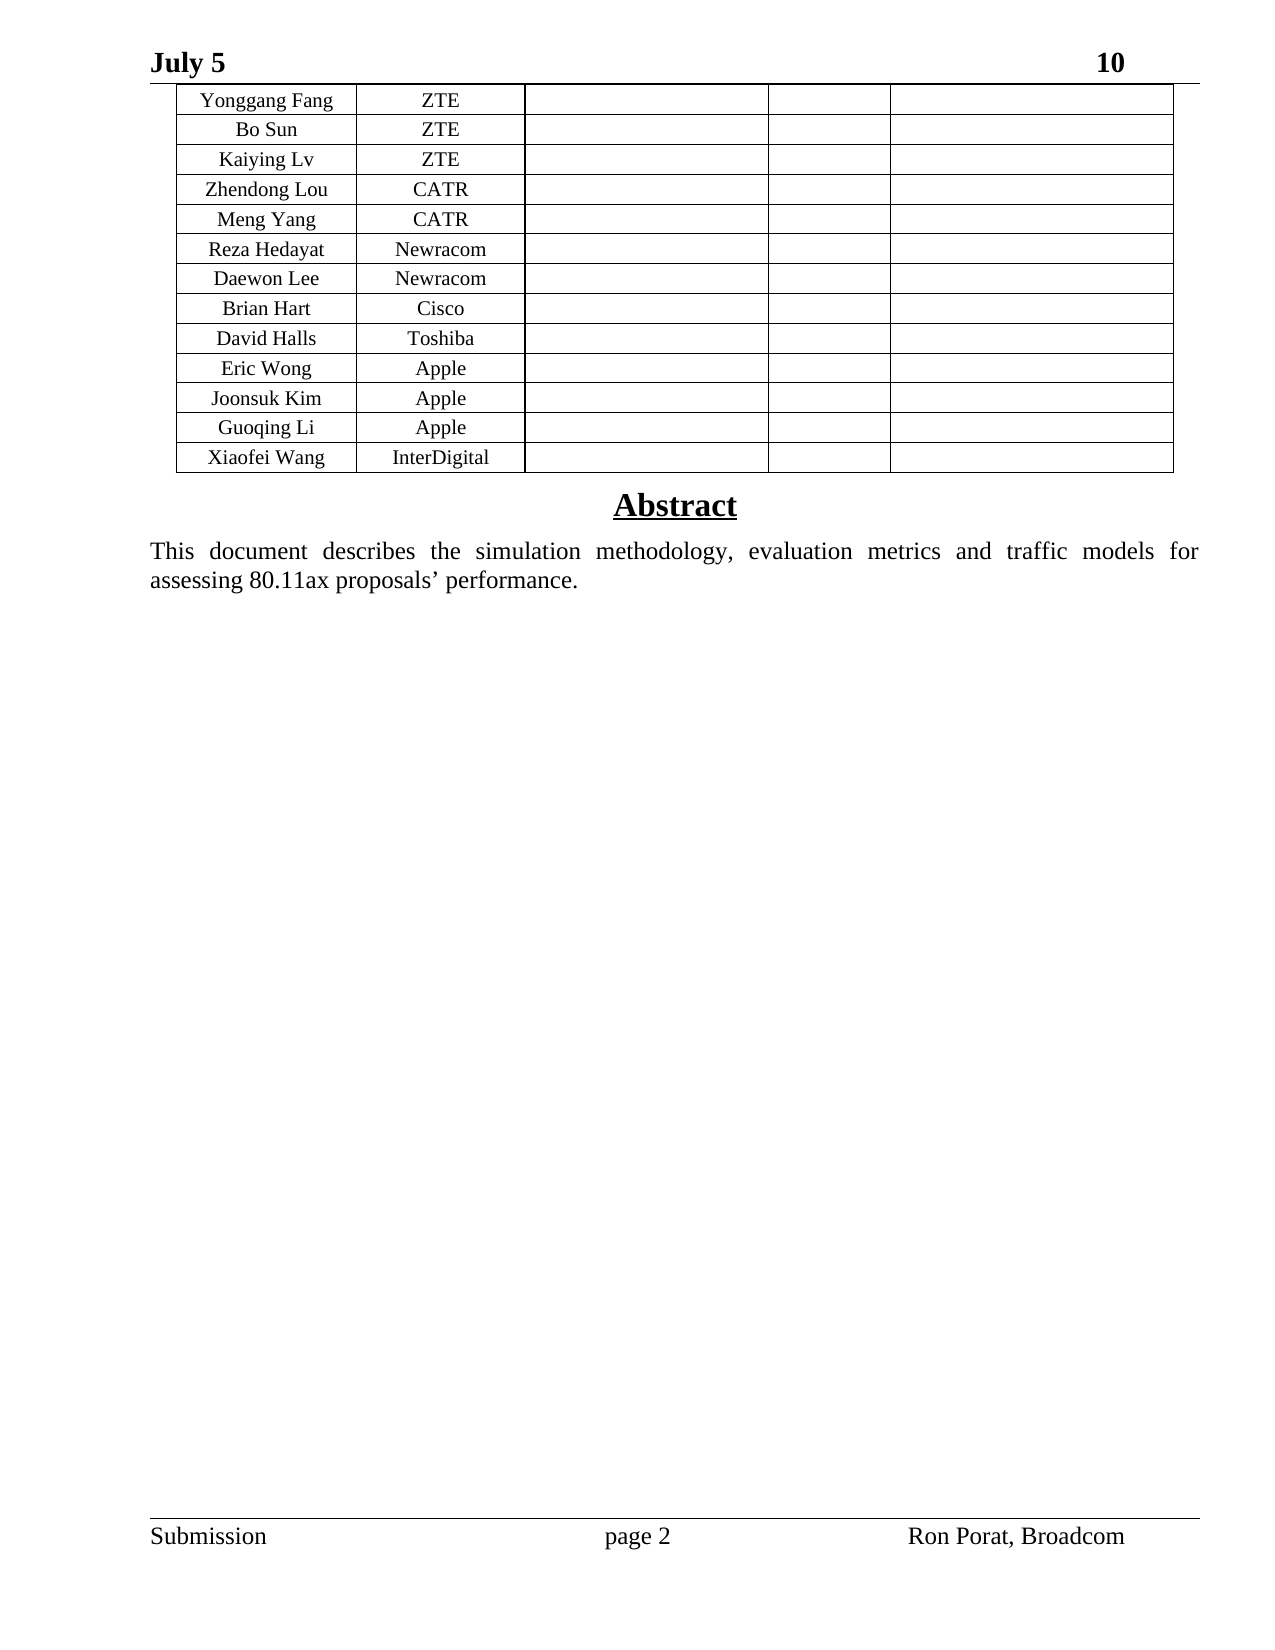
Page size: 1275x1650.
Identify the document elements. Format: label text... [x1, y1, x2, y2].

table_cell [769, 145, 890, 174]
table_cell [891, 443, 1173, 472]
table_cell ZTE [357, 115, 524, 144]
table_cell Apple [357, 383, 524, 412]
table_cell [526, 443, 768, 472]
table_cell [769, 115, 890, 144]
table_cell [526, 205, 768, 233]
table_cell Guoqing Li [177, 413, 356, 442]
table_cell David Halls [177, 324, 356, 352]
table_cell [891, 413, 1173, 442]
table_cell Reza Hedayat [177, 234, 356, 263]
table_cell [526, 234, 768, 263]
table_cell [891, 145, 1173, 174]
table_cell [526, 85, 768, 114]
table_cell [526, 175, 768, 203]
table_cell CATR [357, 205, 524, 233]
table_cell Zhendong Lou [177, 175, 356, 203]
table_cell [769, 234, 890, 263]
table_cell Bo Sun [177, 115, 356, 144]
table_cell [891, 383, 1173, 412]
table_cell InterDigital [357, 443, 524, 472]
table_cell [769, 354, 890, 382]
subtitle Abstract [150, 485, 1200, 523]
table_cell [769, 264, 890, 293]
table_cell [891, 205, 1173, 233]
table_cell [526, 264, 768, 293]
table_cell Xiaofei Wang [177, 443, 356, 472]
table_cell [769, 324, 890, 352]
table_cell [526, 383, 768, 412]
table_cell ZTE [357, 145, 524, 174]
table_cell [891, 85, 1173, 114]
table_cell [769, 294, 890, 323]
table_cell [526, 294, 768, 323]
table_cell [891, 354, 1173, 382]
table_cell Kaiying Lv [177, 145, 356, 174]
table_cell [891, 234, 1173, 263]
table_cell Apple [357, 413, 524, 442]
table_cell Brian Hart [177, 294, 356, 323]
text This document describes the simulation methodology, evaluation metrics and traffic models for assessing 80.11ax proposals’ performance. [150, 536, 1200, 593]
table_cell Eric Wong [177, 354, 356, 382]
table_cell [526, 413, 768, 442]
table_cell [769, 413, 890, 442]
table_cell Meng Yang [177, 205, 356, 233]
table_cell Apple [357, 354, 524, 382]
table_cell Newracom [357, 264, 524, 293]
table_cell Newracom [357, 234, 524, 263]
table_cell [769, 205, 890, 233]
table_cell Cisco [357, 294, 524, 323]
table_cell Yonggang Fang [177, 85, 356, 114]
table_cell ZTE [357, 85, 524, 114]
table_cell [769, 175, 890, 203]
table_cell [769, 443, 890, 472]
table_cell [526, 145, 768, 174]
table_cell CATR [357, 175, 524, 203]
table_cell [891, 115, 1173, 144]
table_cell Toshiba [357, 324, 524, 352]
table_cell Joonsuk Kim [177, 383, 356, 412]
table_cell [891, 294, 1173, 323]
table_cell [769, 383, 890, 412]
table_cell [526, 354, 768, 382]
table_cell [526, 115, 768, 144]
table_cell [891, 324, 1173, 352]
table_cell [526, 324, 768, 352]
table_cell Daewon Lee [177, 264, 356, 293]
table_cell [891, 175, 1173, 203]
table_cell [769, 85, 890, 114]
table_cell [891, 264, 1173, 293]
